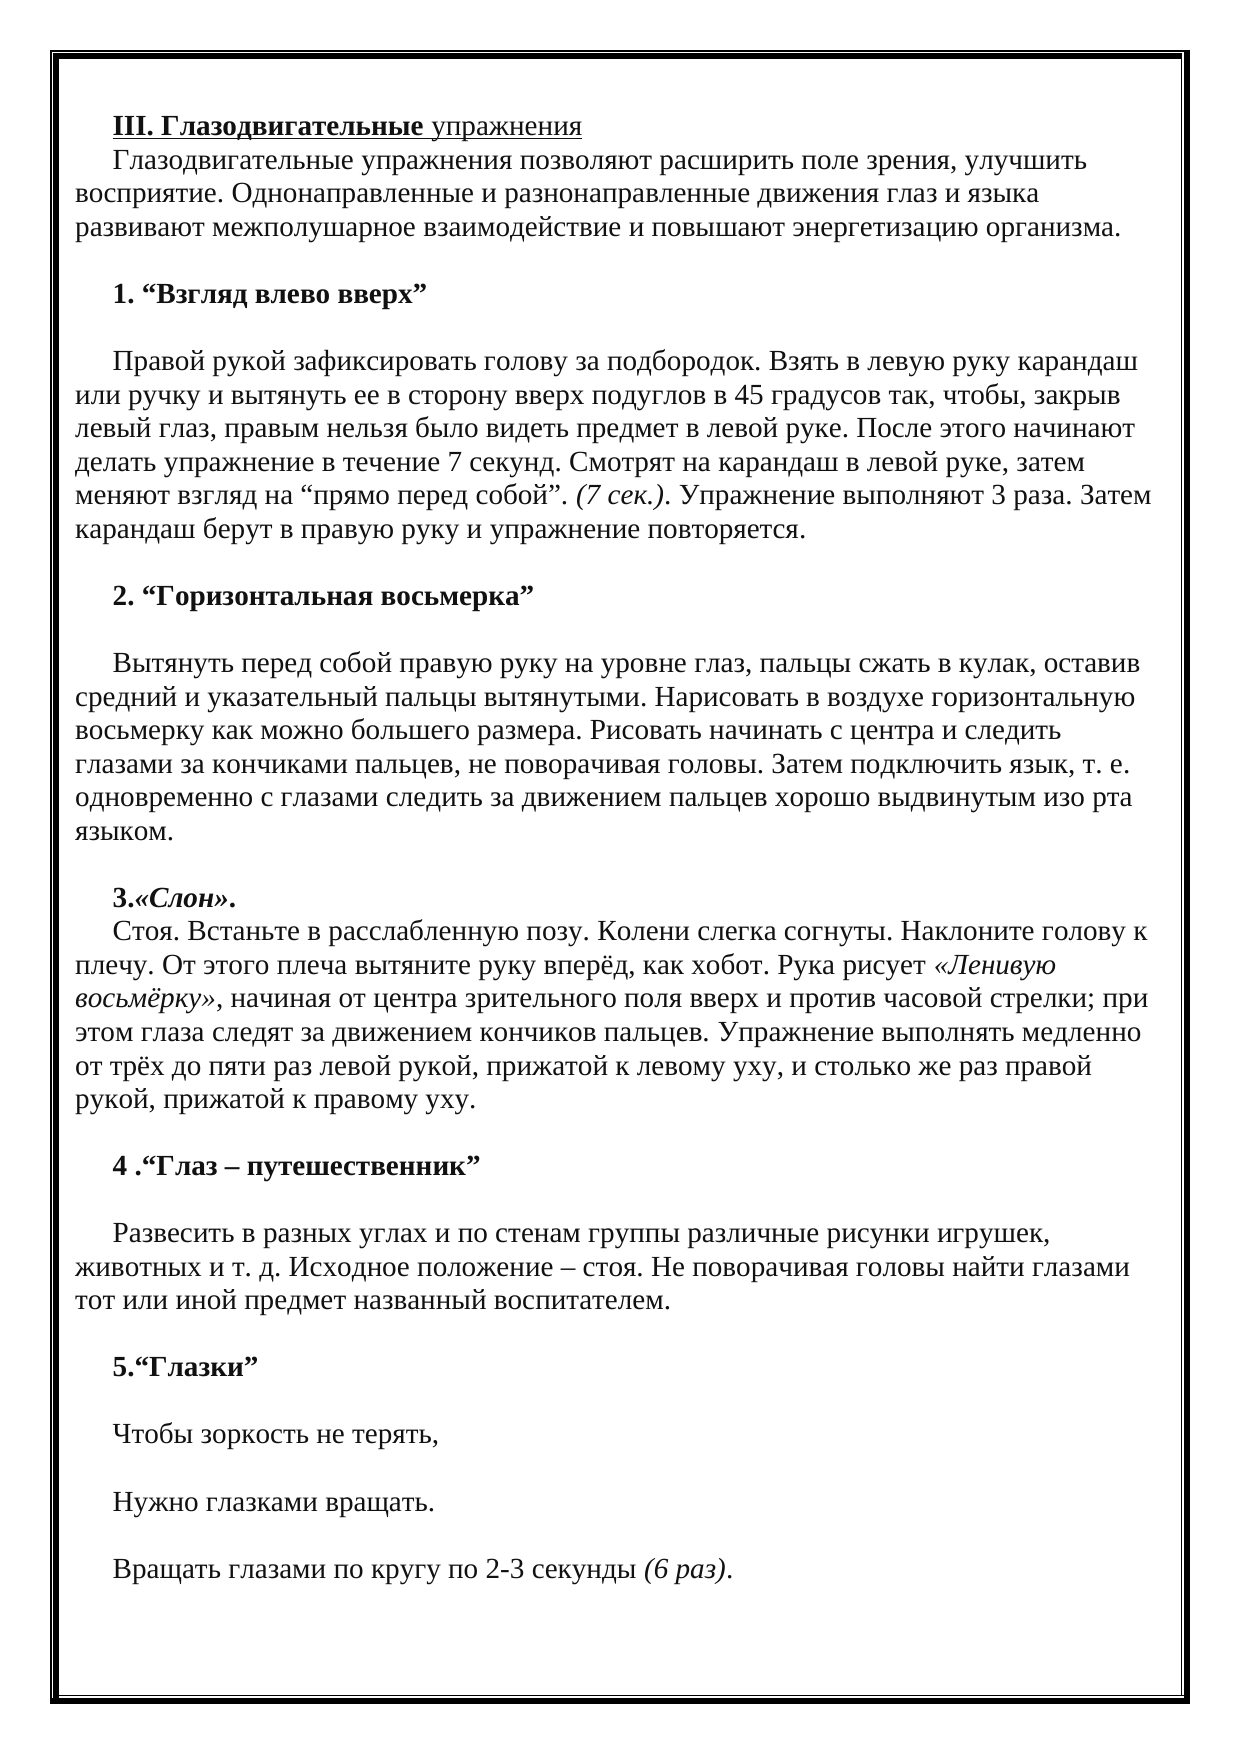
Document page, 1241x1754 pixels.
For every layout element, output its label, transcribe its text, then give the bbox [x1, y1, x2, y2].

text 2. “Горизонтальная восьмерка” [75, 578, 1165, 612]
text Правой рукой зафиксировать голову за подбородок. Взять в левую руку карандаш или ручку и вытянуть ее в сторону вверх подуглов в 45 градусов так, чтобы, закрыв левый глаз, правым нельзя было видеть предмет в левой руке. После этого начинают делать упражнение в течение 7 секунд. Смотрят на карандаш в левой руке, затем меняют взгляд на “прямо перед собой”. (7 сек.). Упражнение выполняют 3 раза. Затем карандаш берут в правую руку и упражнение повторяется. [75, 343, 1165, 544]
text Вращать глазами по кругу по 2-3 секунды (6 раз). [75, 1551, 1165, 1584]
text Глазодвигательные упражнения позволяют расширить поле зрения, улучшить восприятие. Однонаправленные и разнонаправленные движения глаз и языка развивают межполушарное взаимодействие и повышают энергетизацию организма. [75, 142, 1165, 243]
text 5.“Глазки” [75, 1349, 1165, 1383]
text 3.«Слон». [75, 880, 1165, 913]
text Чтобы зоркость не терять, [75, 1417, 1165, 1450]
text 4 .“Глаз – путешественник” [75, 1148, 1165, 1182]
text Стоя. Встаньте в расслабленную позу. Колени слегка согнуты. Наклоните голову к плечу. От этого плеча вытяните руку вперёд, как хобот. Рука рисует «Ленивую восьмёрку», начиная от центра зрительного поля вверх и против часовой стрелки; при этом глаза следят за движением кончиков пальцев. Упражнение выполнять медленно от трёх до пяти раз левой рукой, прижатой к левому уху, и столько же раз правой рукой, прижатой к правому уху. [75, 913, 1165, 1115]
text Развесить в разных углах и по стенам группы различные рисунки игрушек, животных и т. д. Исходное положение – стоя. Не поворачивая головы найти глазами тот или иной предмет названный воспитателем. [75, 1215, 1165, 1316]
text Вытянуть перед собой правую руку на уровне глаз, пальцы сжать в кулак, оставив средний и указательный пальцы вытянутыми. Нарисовать в воздухе горизонтальную восьмерку как можно большего размера. Рисовать начинать с центра и следить глазами за кончиками пальцев, не поворачивая головы. Затем подключить язык, т. е. одновременно с глазами следить за движением пальцев хорошо выдвинутым изо рта языком. [75, 645, 1165, 846]
text 1. “Взгляд влево вверх” [75, 276, 1165, 310]
text III. Глазодвигательные упражнения [75, 108, 1165, 142]
text Нужно глазками вращать. [75, 1484, 1165, 1517]
